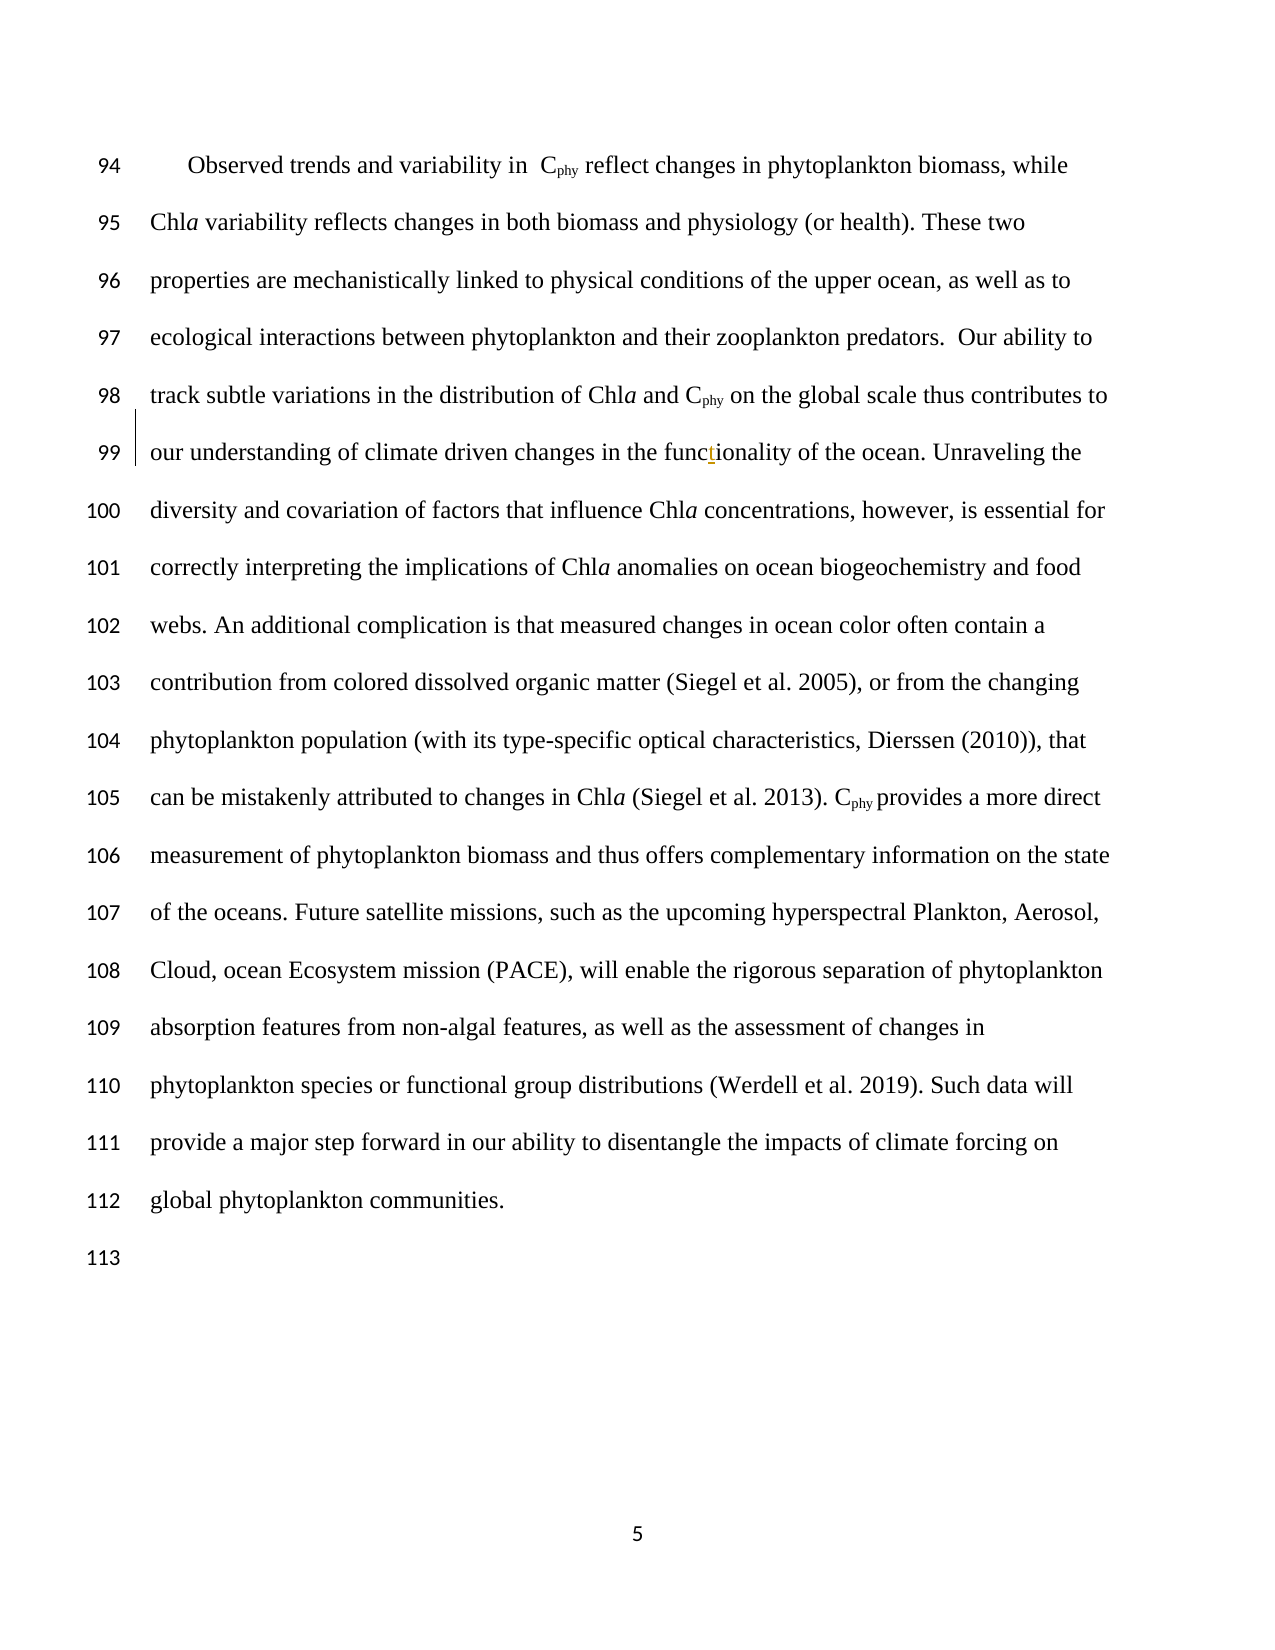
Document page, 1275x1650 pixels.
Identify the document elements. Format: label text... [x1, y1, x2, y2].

text Observed trends and variability in Cphy reflect changes in phytoplankton biomass, while Chla variability reflects changes in both biomass and physiology (or health). These two properties are mechanistically linked to physical conditions of the upper ocean, as well as to ecological interactions between phytoplankton and their zooplankton predators. Our ability to track subtle variations in the distribution of Chla and Cphy on the global scale thus contributes to our understanding of climate driven changes in the funcionality of the ocean. Unraveling the diversity and covariation of factors that influence Chla concentrations, however, is essential for correctly interpreting the implications of Chla anomalies on ocean biogeochemistry and food webs. An additional complication is that measured changes in ocean color often contain a contribution from colored dissolved organic matter (Siegel et al. 2005), or from the changing phytoplankton population (with its type-specific optical characteristics, Dierssen (2010)), that can be mistakenly attributed to changes in Chla (Siegel et al. 2013). Cphy provides a more direct measurement of phytoplankton biomass and thus offers complementary information on the state of the oceans. Future satellite missions, such as the upcoming hyperspectral Plankton, Aerosol, Cloud, ocean Ecosystem mission (PACE), will enable the rigorous separation of phytoplankton absorption features from non-algal features, as well as the assessment of changes in phytoplankton species or functional group distributions (Werdell et al. 2019). Such data will provide a major step forward in our ability to disentangle the impacts of climate forcing on global phytoplankton communities. [150, 150, 1125, 1214]
